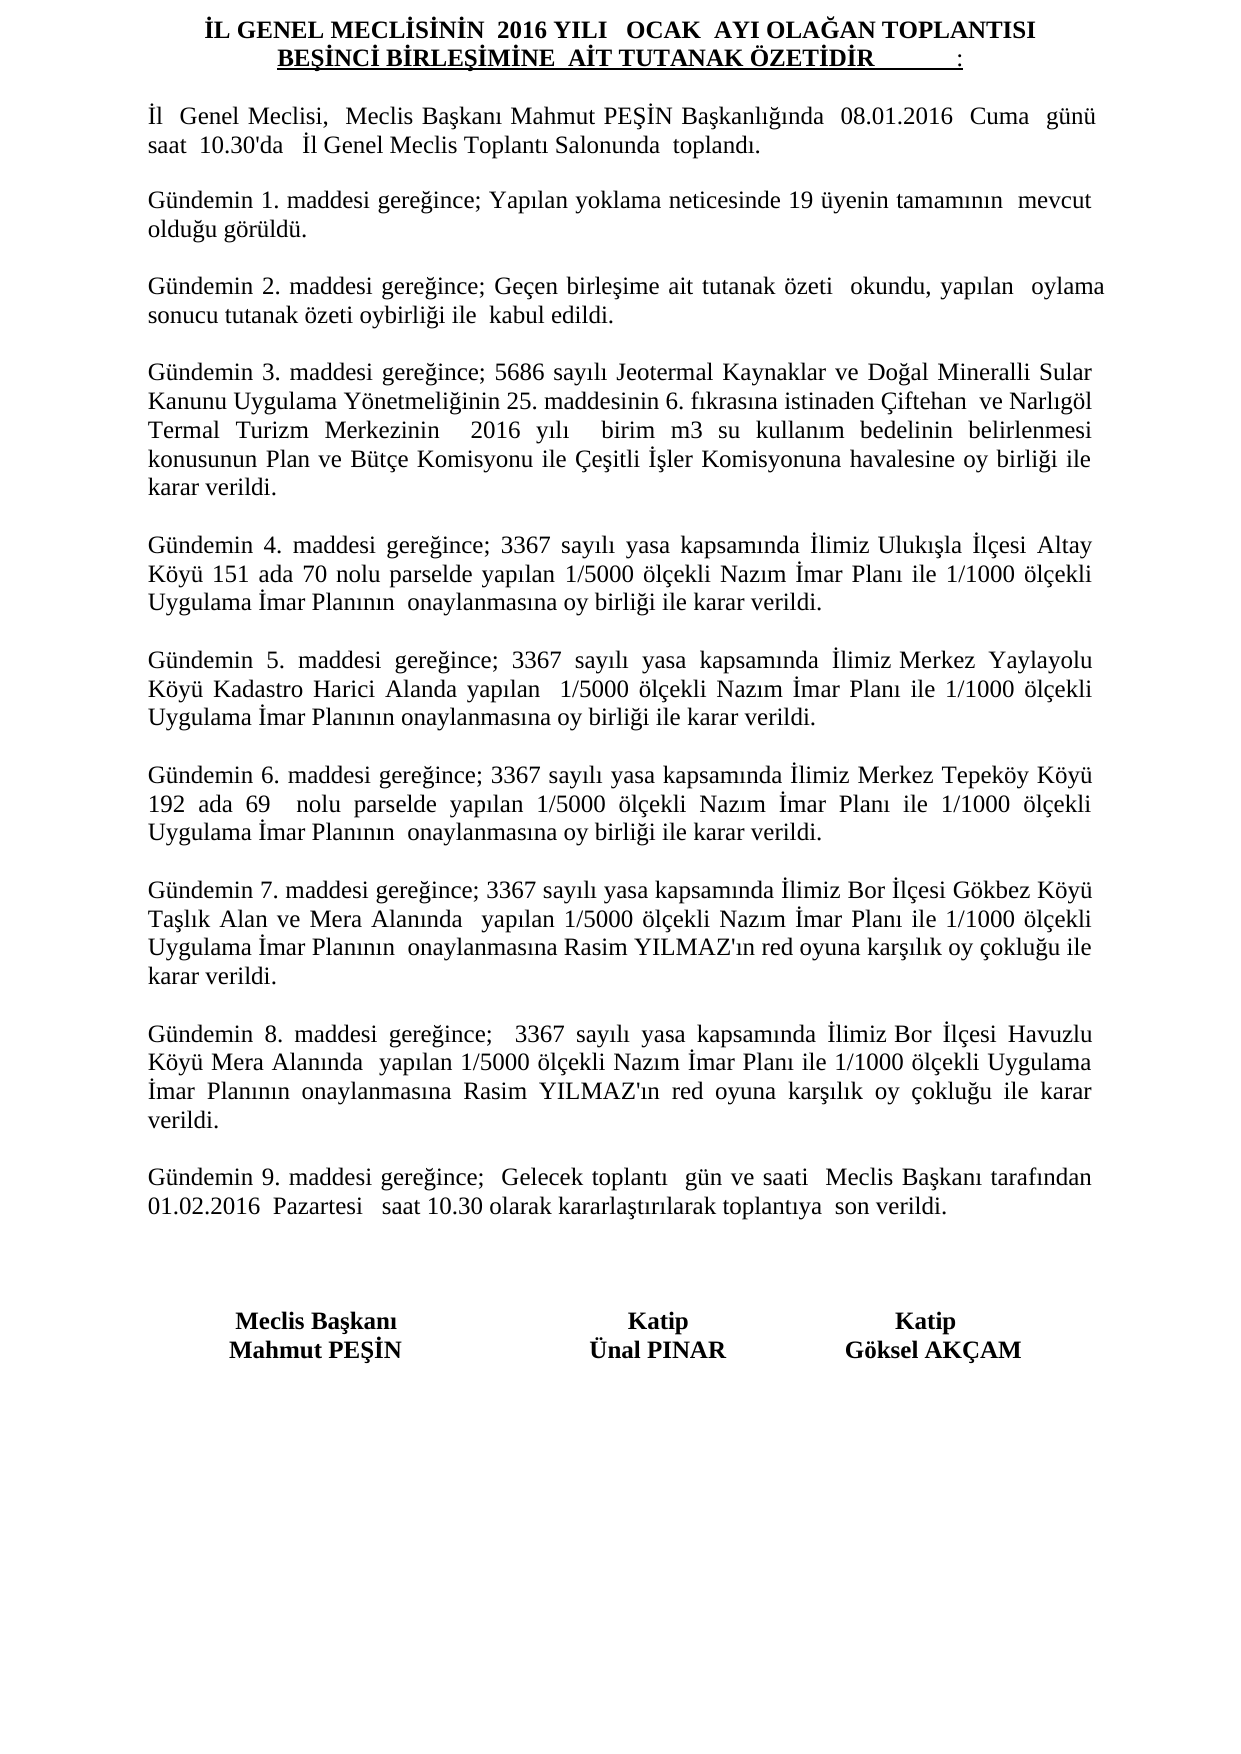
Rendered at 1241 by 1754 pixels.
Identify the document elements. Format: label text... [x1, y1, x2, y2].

text Gündemin 3. maddesi gereğince; 5686 sayılı Jeotermal Kaynaklar ve Doğal Mineralli Sular Kanunu Uygulama Yönetmeliğinin 25. maddesinin 6. fıkrasına istinaden Çiftehan ve Narlıgöl Termal Turizm Merkezinin 2016 yılı birim m3 su kullanım bedelinin belirlenmesi konusunun Plan ve Bütçe Komisyonu ile Çeşitli İşler Komisyonuna havalesine oy birliği ile karar verildi. [148, 357, 1093, 501]
text Mahmut PEŞİN Ünal PINAR Göksel AKÇAM [148, 1335, 1093, 1364]
text Gündemin 7. maddesi gereğince; 3367 sayılı yasa kapsamında İlimiz Bor İlçesi Gökbez Köyü Taşlık Alan ve Mera Alanında yapılan 1/5000 ölçekli Nazım İmar Planı ile 1/1000 ölçekli Uygulama İmar Planının onaylanmasına Rasim YILMAZ'ın red oyuna karşılık oy çokluğu ile karar verildi. [148, 875, 1093, 990]
text İL GENEL MECLİSİNİN 2016 YILI OCAK AYI OLAĞAN TOPLANTISI [148, 15, 1093, 43]
text Gündemin 1. maddesi gereğince; Yapılan yoklama neticesinde 19 üyenin tamamının mevcut olduğu görüldü. [148, 185, 1093, 242]
text Gündemin 9. maddesi gereğince; Gelecek toplantı gün ve saati Meclis Başkanı tarafından 01.02.2016 Pazartesi saat 10.30 olarak kararlaştırılarak toplantıya son verildi. [148, 1162, 1093, 1220]
text Meclis Başkanı Katip Katip [148, 1306, 1093, 1335]
text Gündemin 2. maddesi gereğince; Geçen birleşime ait tutanak özeti okundu, yapılan oylama sonucu tutanak özeti oybirliği ile kabul edildi. [148, 271, 1106, 329]
text İl Genel Meclisi, Meclis Başkanı Mahmut PEŞİN Başkanlığında 08.01.2016 Cuma günü saat 10.30'da İl Genel Meclis Toplantı Salonunda toplandı. [148, 101, 1097, 158]
text Gündemin 6. maddesi gereğince; 3367 sayılı yasa kapsamında İlimiz Merkez Tepeköy Köyü 192 ada 69 nolu parselde yapılan 1/5000 ölçekli Nazım İmar Planı ile 1/1000 ölçekli Uygulama İmar Planının onaylanmasına oy birliği ile karar verildi. [148, 760, 1093, 846]
text Gündemin 5. maddesi gereğince; 3367 sayılı yasa kapsamında İlimiz Merkez Yaylayolu Köyü Kadastro Harici Alanda yapılan 1/5000 ölçekli Nazım İmar Planı ile 1/1000 ölçekli Uygulama İmar Planının onaylanmasına oy birliği ile karar verildi. [148, 645, 1093, 731]
text Gündemin 4. maddesi gereğince; 3367 sayılı yasa kapsamında İlimiz Ulukışla İlçesi Altay Köyü 151 ada 70 nolu parselde yapılan 1/5000 ölçekli Nazım İmar Planı ile 1/1000 ölçekli Uygulama İmar Planının onaylanmasına oy birliği ile karar verildi. [148, 530, 1093, 616]
text Gündemin 8. maddesi gereğince; 3367 sayılı yasa kapsamında İlimiz Bor İlçesi Havuzlu Köyü Mera Alanında yapılan 1/5000 ölçekli Nazım İmar Planı ile 1/1000 ölçekli Uygulama İmar Planının onaylanmasına Rasim YILMAZ'ın red oyuna karşılık oy çokluğu ile karar verildi. [148, 1019, 1093, 1134]
text BEŞİNCİ BİRLEŞİMİNE AİT TUTANAK ÖZETİDİR : [148, 43, 1093, 72]
